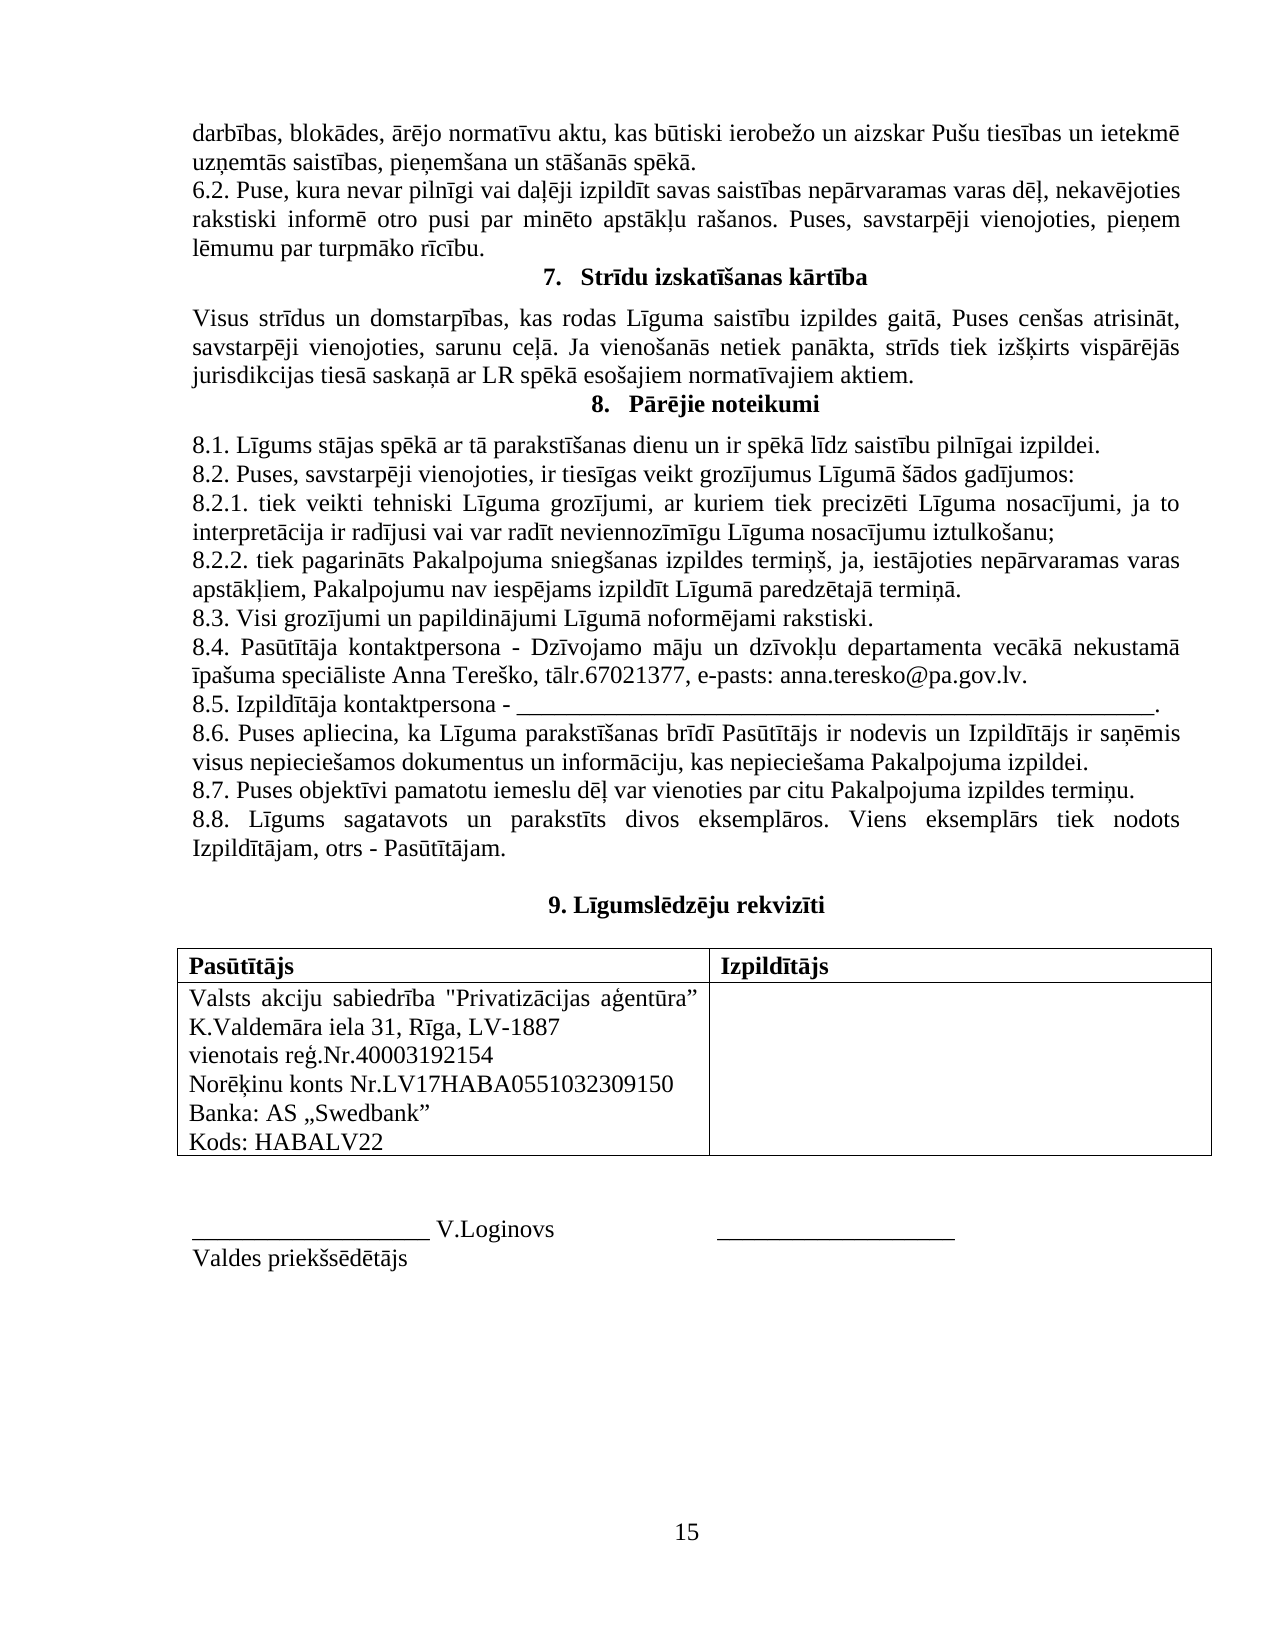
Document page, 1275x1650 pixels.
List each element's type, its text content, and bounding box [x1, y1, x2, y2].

text 8.8. Līgums sagatavots un parakstīts divos eksemplāros. Viens eksemplārs tiek nodots Izpildītājam, otrs - Pasūtītājam. [192, 804, 1181, 862]
text ___________________ V.Loginovs ___________________ [192, 1214, 1181, 1243]
table_header Pasūtītājs [178, 949, 709, 982]
text 9. Līgumslēdzēju rekvizīti [192, 891, 1181, 919]
text 8.6. Puses apliecina, ka Līguma parakstīšanas brīdī Pasūtītājs ir nodevis un Izpildītājs ir saņēmis visus nepieciešamos dokumentus un informāciju, kas nepieciešama Pakalpojuma izpildei. [192, 718, 1181, 776]
text 8.3. Visi grozījumi un papildinājumi Līgumā noformējami rakstiski. [192, 603, 1181, 632]
text 8.1. Līgums stājas spēkā ar tā parakstīšanas dienu un ir spēkā līdz saistību pilnīgai izpildei. [192, 431, 1181, 459]
text 8.2. Puses, savstarpēji vienojoties, ir tiesīgas veikt grozījumus Līgumā šādos gadījumos: [192, 459, 1181, 488]
text 8.7. Puses objektīvi pamatotu iemeslu dēļ var vienoties par citu Pakalpojuma izpildes termiņu. [192, 776, 1181, 804]
text Valdes priekšsēdētājs [192, 1243, 1181, 1271]
text 8.4. Pasūtītāja kontaktpersona - Dzīvojamo māju un dzīvokļu departamenta vecākā nekustamā īpašuma speciāliste Anna Tereško, tālr.67021377, e-pasts: anna.teresko@pa.gov.lv. [192, 632, 1181, 689]
text 8.2.2. tiek pagarināts Pakalpojuma sniegšanas izpildes termiņš, ja, iestājoties nepārvaramas varas apstākļiem, Pakalpojumu nav iespējams izpildīt Līgumā paredzētajā termiņā. [192, 546, 1181, 603]
text 8.2.1. tiek veikti tehniski Līguma grozījumi, ar kuriem tiek precizēti Līguma nosacījumi, ja to interpretācija ir radījusi vai var radīt neviennozīmīgu Līguma nosacījumu iztulkošanu; [192, 488, 1181, 546]
list Pārējie noteikumi [229, 389, 1181, 418]
text Visus strīdus un domstarpības, kas rodas Līguma saistību izpildes gaitā, Puses cenšas atrisināt, savstarpēji vienojoties, sarunu ceļā. Ja vienošanās netiek panākta, strīds tiek izšķirts vispārējās jurisdikcijas tiesā saskaņā ar LR spēkā esošajiem normatīvajiem aktiem. [192, 303, 1181, 389]
table_header Izpildītājs [710, 949, 1211, 982]
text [192, 118, 1181, 176]
text 8.5. Izpildītāja kontaktpersona - ___________________________________________________. [192, 689, 1181, 718]
text 6.2. Puse, kura nevar pilnīgi vai daļēji izpildīt savas saistības nepārvaramas varas dēļ, nekavējoties rakstiski informē otro pusi par minēto apstākļu rašanos. Puses, savstarpēji vienojoties, pieņem lēmumu par turpmāko rīcību. [192, 176, 1181, 262]
table_cell Valsts akciju sabiedrība "Privatizācijas aģentūra” K.Valdemāra iela 31, Rīga, LV-1887 vienotais reģ.Nr.40003192154 Norēķinu konts Nr.LV17HABA0551032309150 Banka: AS „Swedbank” Kods: HABALV22 [178, 983, 709, 1155]
list Strīdu izskatīšanas kārtība [229, 262, 1181, 291]
table_cell [710, 983, 1211, 1155]
